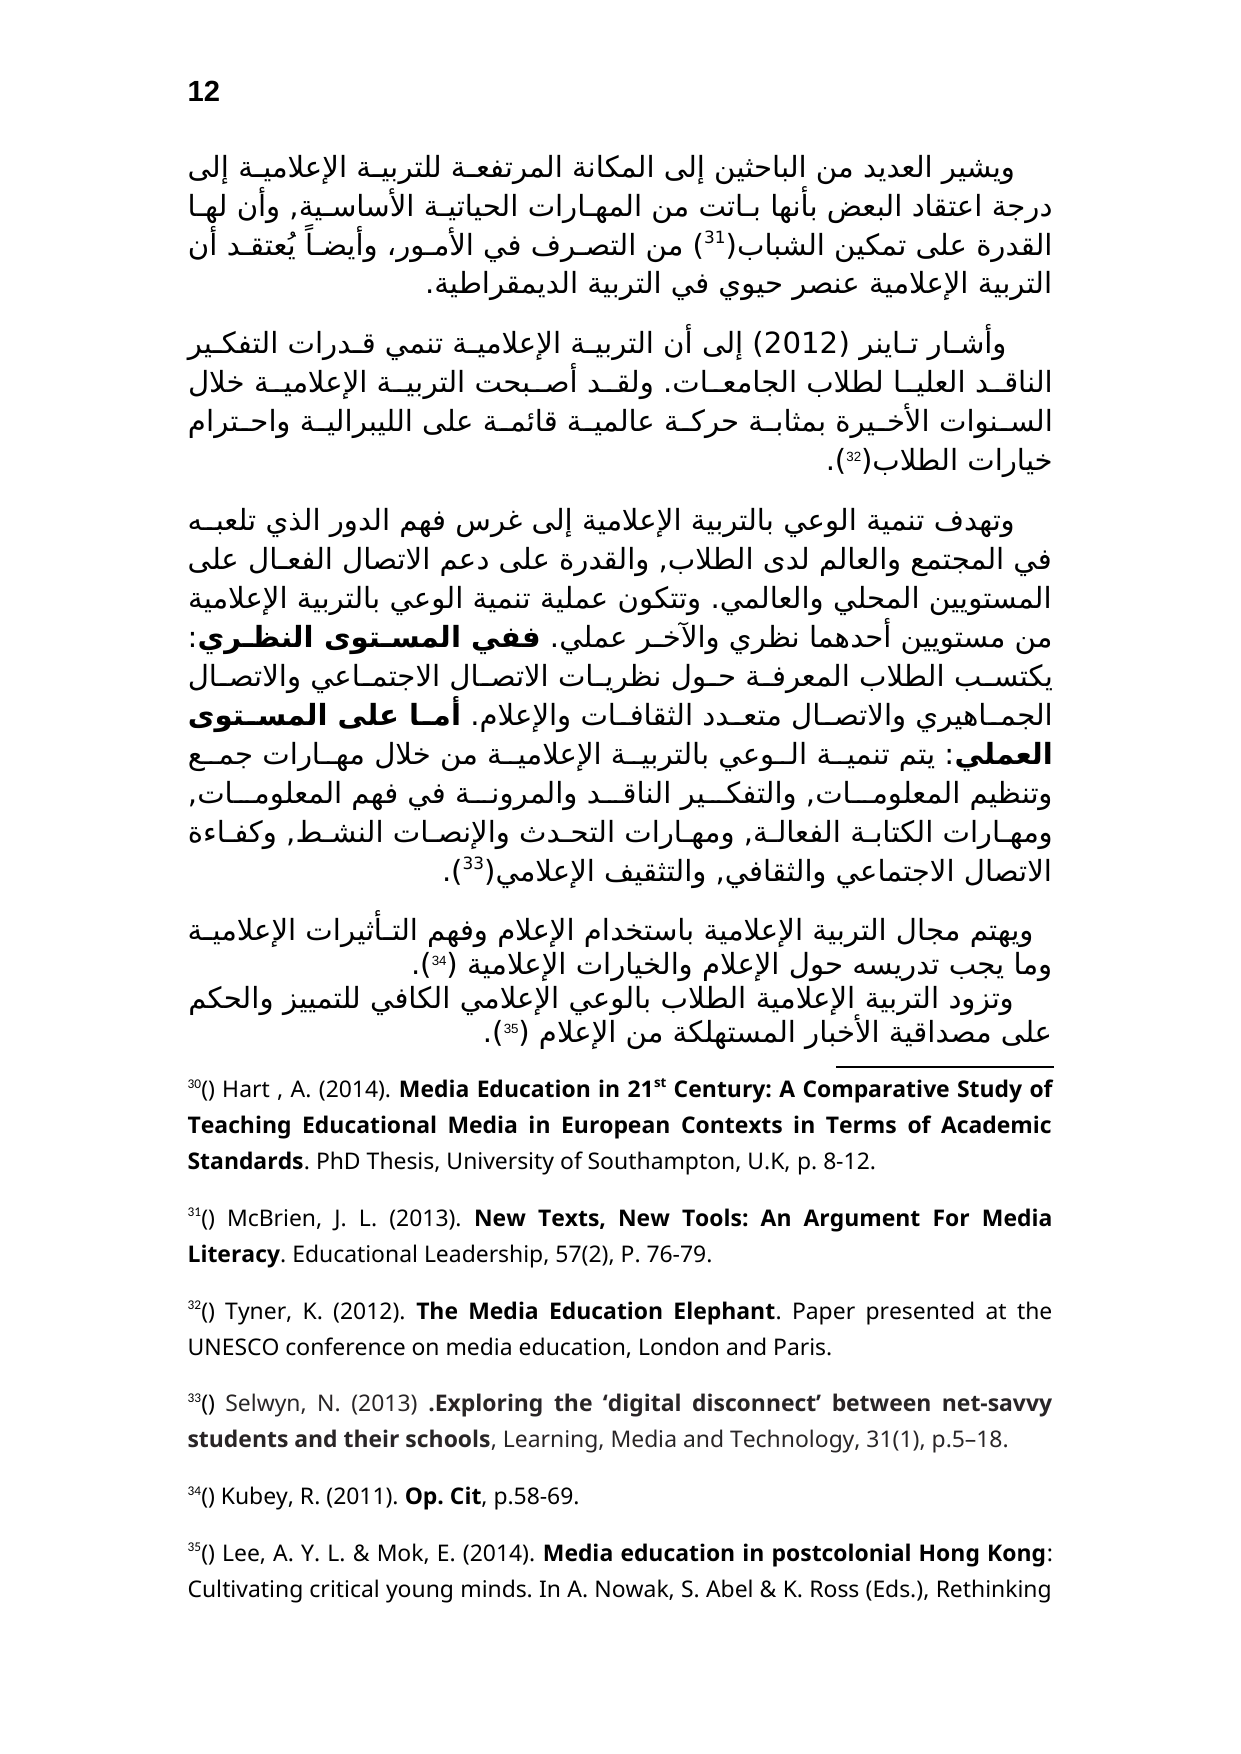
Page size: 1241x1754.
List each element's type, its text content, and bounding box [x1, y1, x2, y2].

text وتزود التربية الإعلامية الطلاب بالوعي الإعلامي الكافي للتمييز والحكم على مصداقية الأخبار المستهلكة من الإعلام (). [187, 982, 1053, 1049]
text ويشير العديد من الباحثين إلى المكانة المرتفعة للتربية الإعلامية إلى درجة اعتقاد البعض بأنها باتت من المهارات الحياتية الأساسية, وأن لها القدرة على تمكين الشباب() من التصرف في الأمور، وأيضاً يُعتقد أن التربية الإعلامية عنصر حيوي في التربية الديمقراطية. [187, 150, 1053, 301]
text وأشار تاينر (2012) إلى أن التربية الإعلامية تنمي قدرات التفكير الناقد العليا لطلاب الجامعات. ولقد أصبحت التربية الإعلامية خلال السنوات الأخيرة بمثابة حركة عالمية قائمة على الليبرالية واحترام خيارات الطلاب(). [187, 327, 1053, 477]
text ويهتم مجال التربية الإعلامية باستخدام الإعلام وفهم التأثيرات الإعلامية وما يجب تدريسه حول الإعلام والخيارات الإعلامية (). [187, 914, 1053, 982]
text وتهدف تنمية الوعي بالتربية الإعلامية إلى غرس فهم الدور الذي تلعبه في المجتمع والعالم لدى الطلاب, والقدرة على دعم الاتصال الفعال على المستويين المحلي والعالمي. وتتكون عملية تنمية الوعي بالتربية الإعلامية من مستويين أحدهما نظري والآخر عملي. ففي المستوى النظري: يكتسب الطلاب المعرفة حول نظريات الاتصال الاجتماعي والاتصال الجماهيري والاتصال متعدد الثقافات والإعلام. أما على المستوى العملي: يتم تنمية الوعي بالتربية الإعلامية من خلال مهارات جمع وتنظيم المعلومات, والتفكير الناقد والمرونة في فهم المعلومات, ومهارات الكتابة الفعالة, ومهارات التحدث والإنصات النشط, وكفاءة الاتصال الاجتماعي والثقافي, والتثقيف الإعلامي(). [187, 503, 1053, 888]
